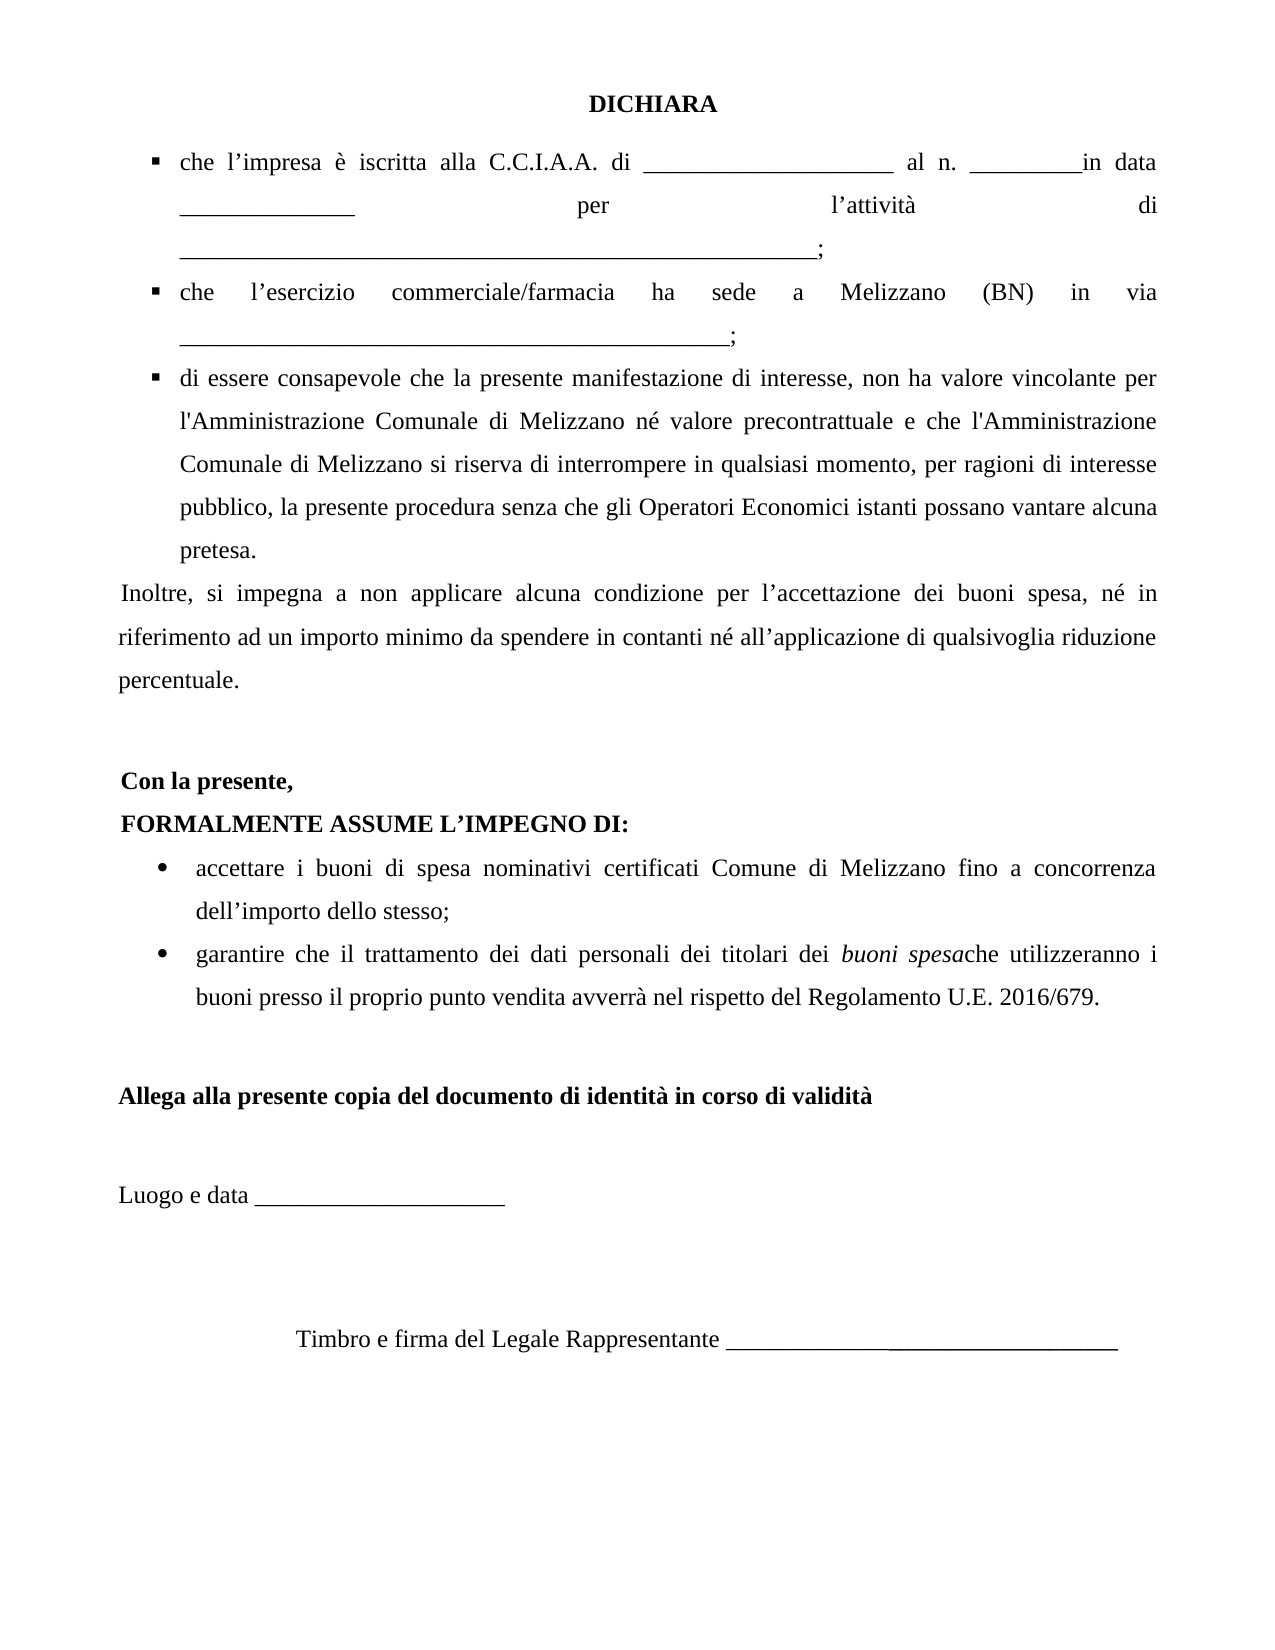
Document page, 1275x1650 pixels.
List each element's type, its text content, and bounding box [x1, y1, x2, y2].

text Luogo e data ____________________ [118, 1181, 1124, 1209]
list che l’esercizio commerciale/farmacia ha sede a Melizzano (BN) in via ____________________________________________; [150, 277, 1158, 348]
text FORMALMENTE ASSUME L’IMPEGNO DI: [118, 809, 1157, 838]
list accettare i buoni di spesa nominativi certificati Comune di Melizzano fino a concorrenza dell’importo dello stesso; [158, 853, 1157, 924]
list di essere consapevole che la presente manifestazione di interesse, non ha valore vincolante per l'Amministrazione Comunale di Melizzano né valore precontrattuale e che l'Amministrazione Comunale di Melizzano si riserva di interrompere in qualsiasi momento, per ragioni di interesse pubblico, la presente procedura senza che gli Operatori Economici istanti possano vantare alcuna pretesa. [150, 363, 1158, 564]
text Con la presente, [118, 766, 1157, 795]
text DICHIARA [118, 89, 1158, 117]
list che l’impresa è iscritta alla C.C.I.A.A. di ____________________ al n. _________in data ______________ per l’attività di ___________________________________________________; [150, 147, 1158, 262]
text Inoltre, si impegna a non applicare alcuna condizione per l’accettazione dei buoni spesa, né in riferimento ad un importo minimo da spendere in contanti né all’applicazione di qualsivoglia riduzione percentuale. [118, 578, 1158, 693]
text Allega alla presente copia del documento di identità in corso di validità [118, 1081, 1124, 1110]
text Timbro e firma del Legale Rappresentante _________________________________ [150, 1321, 1124, 1355]
list garantire che il trattamento dei dati personali dei titolari dei buoni spesache utilizzeranno i buoni presso il proprio punto vendita avverrà nel rispetto del Regolamento U.E. 2016/679. [158, 939, 1157, 1011]
